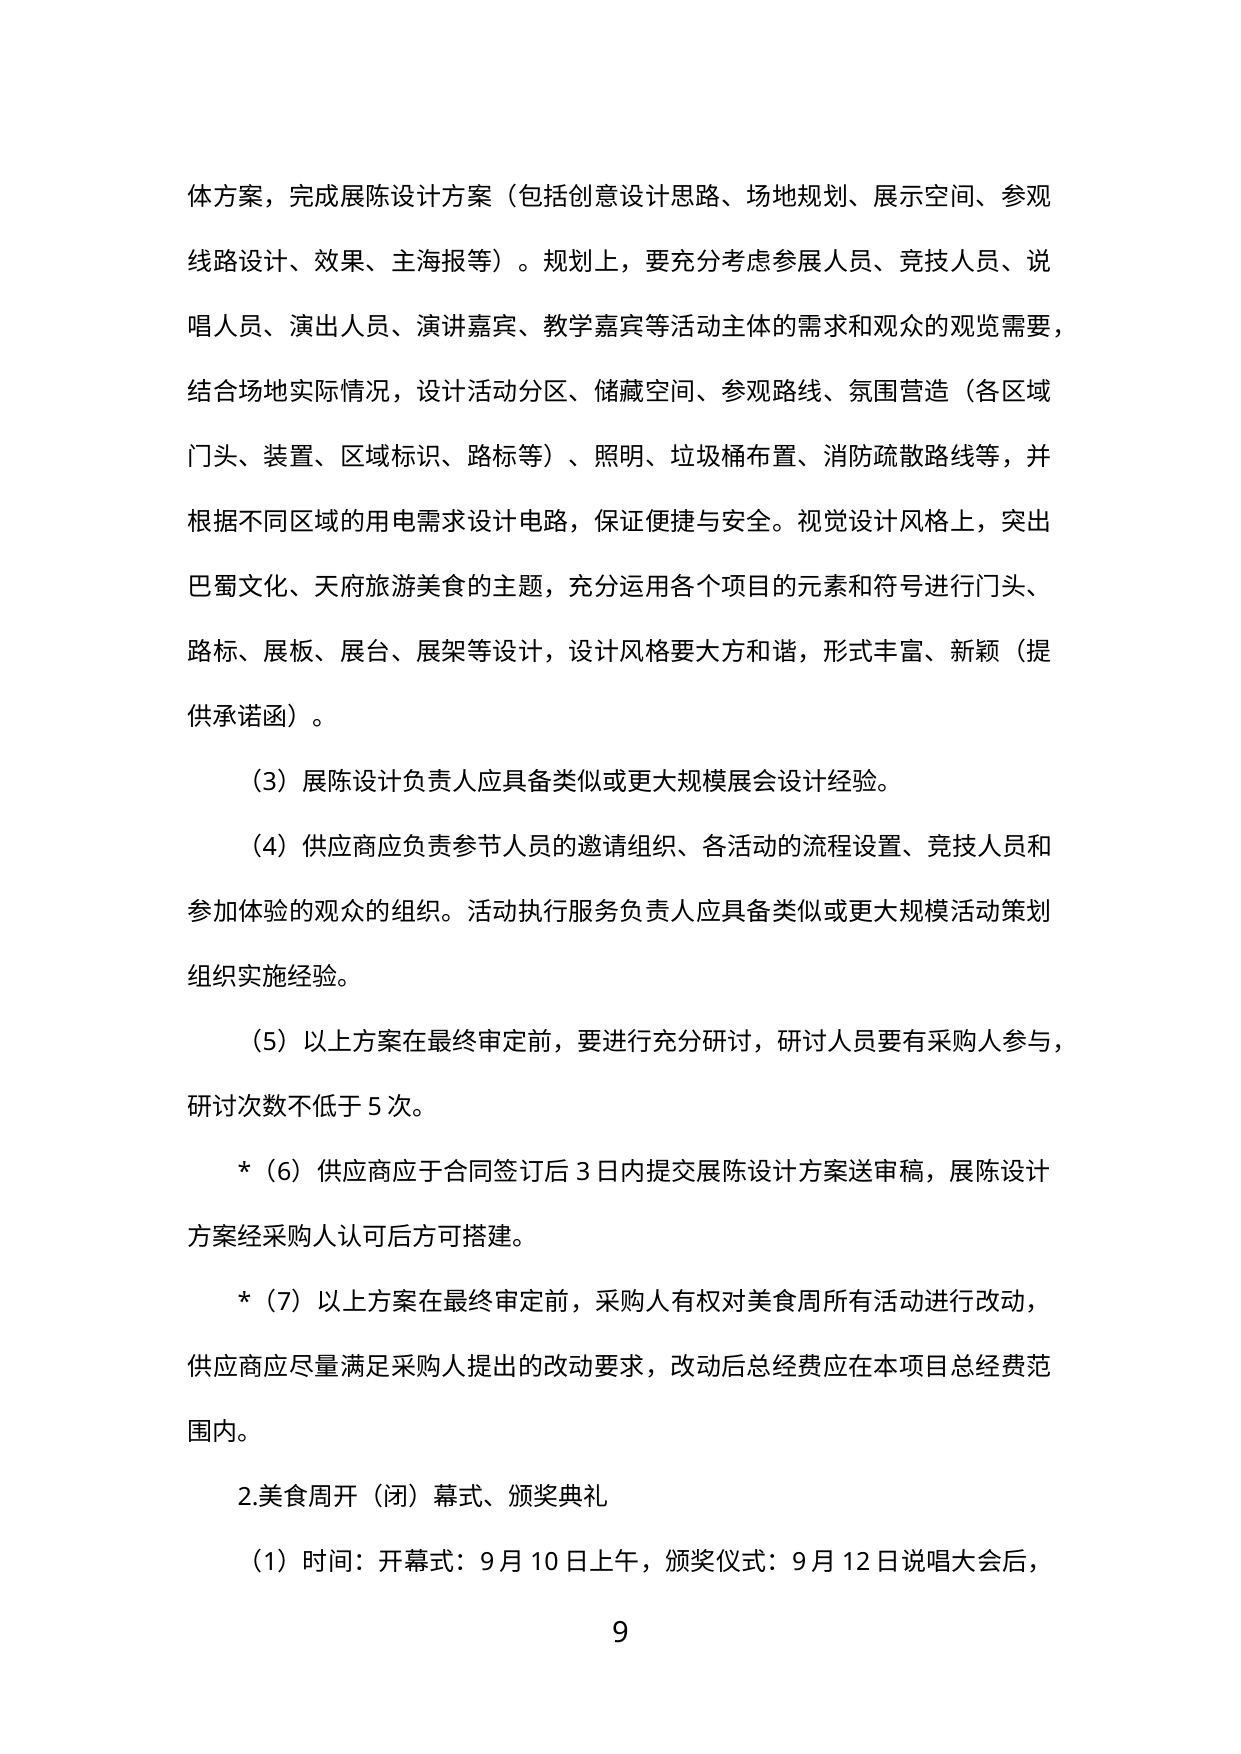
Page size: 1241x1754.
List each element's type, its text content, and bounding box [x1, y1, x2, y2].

text （5）以上方案在最终审定前，要进行充分研讨，研讨人员要有采购人参与，研讨次数不低于5次。 [187, 1007, 1053, 1137]
text *（6）供应商应于合同签订后3日内提交展陈设计方案送审稿，展陈设计方案经采购人认可后方可搭建。 [187, 1137, 1053, 1267]
text （3）展陈设计负责人应具备类似或更大规模展会设计经验。 [187, 747, 1053, 812]
text 2.美食周开（闭）幕式、颁奖典礼 [187, 1462, 1053, 1527]
text （4）供应商应负责参节人员的邀请组织、各活动的流程设置、竞技人员和参加体验的观众的组织。活动执行服务负责人应具备类似或更大规模活动策划组织实施经验。 [187, 812, 1053, 1007]
text *（7）以上方案在最终审定前，采购人有权对美食周所有活动进行改动，供应商应尽量满足采购人提出的改动要求，改动后总经费应在本项目总经费范围内。 [187, 1267, 1053, 1462]
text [187, 162, 1053, 747]
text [187, 1527, 1053, 1592]
